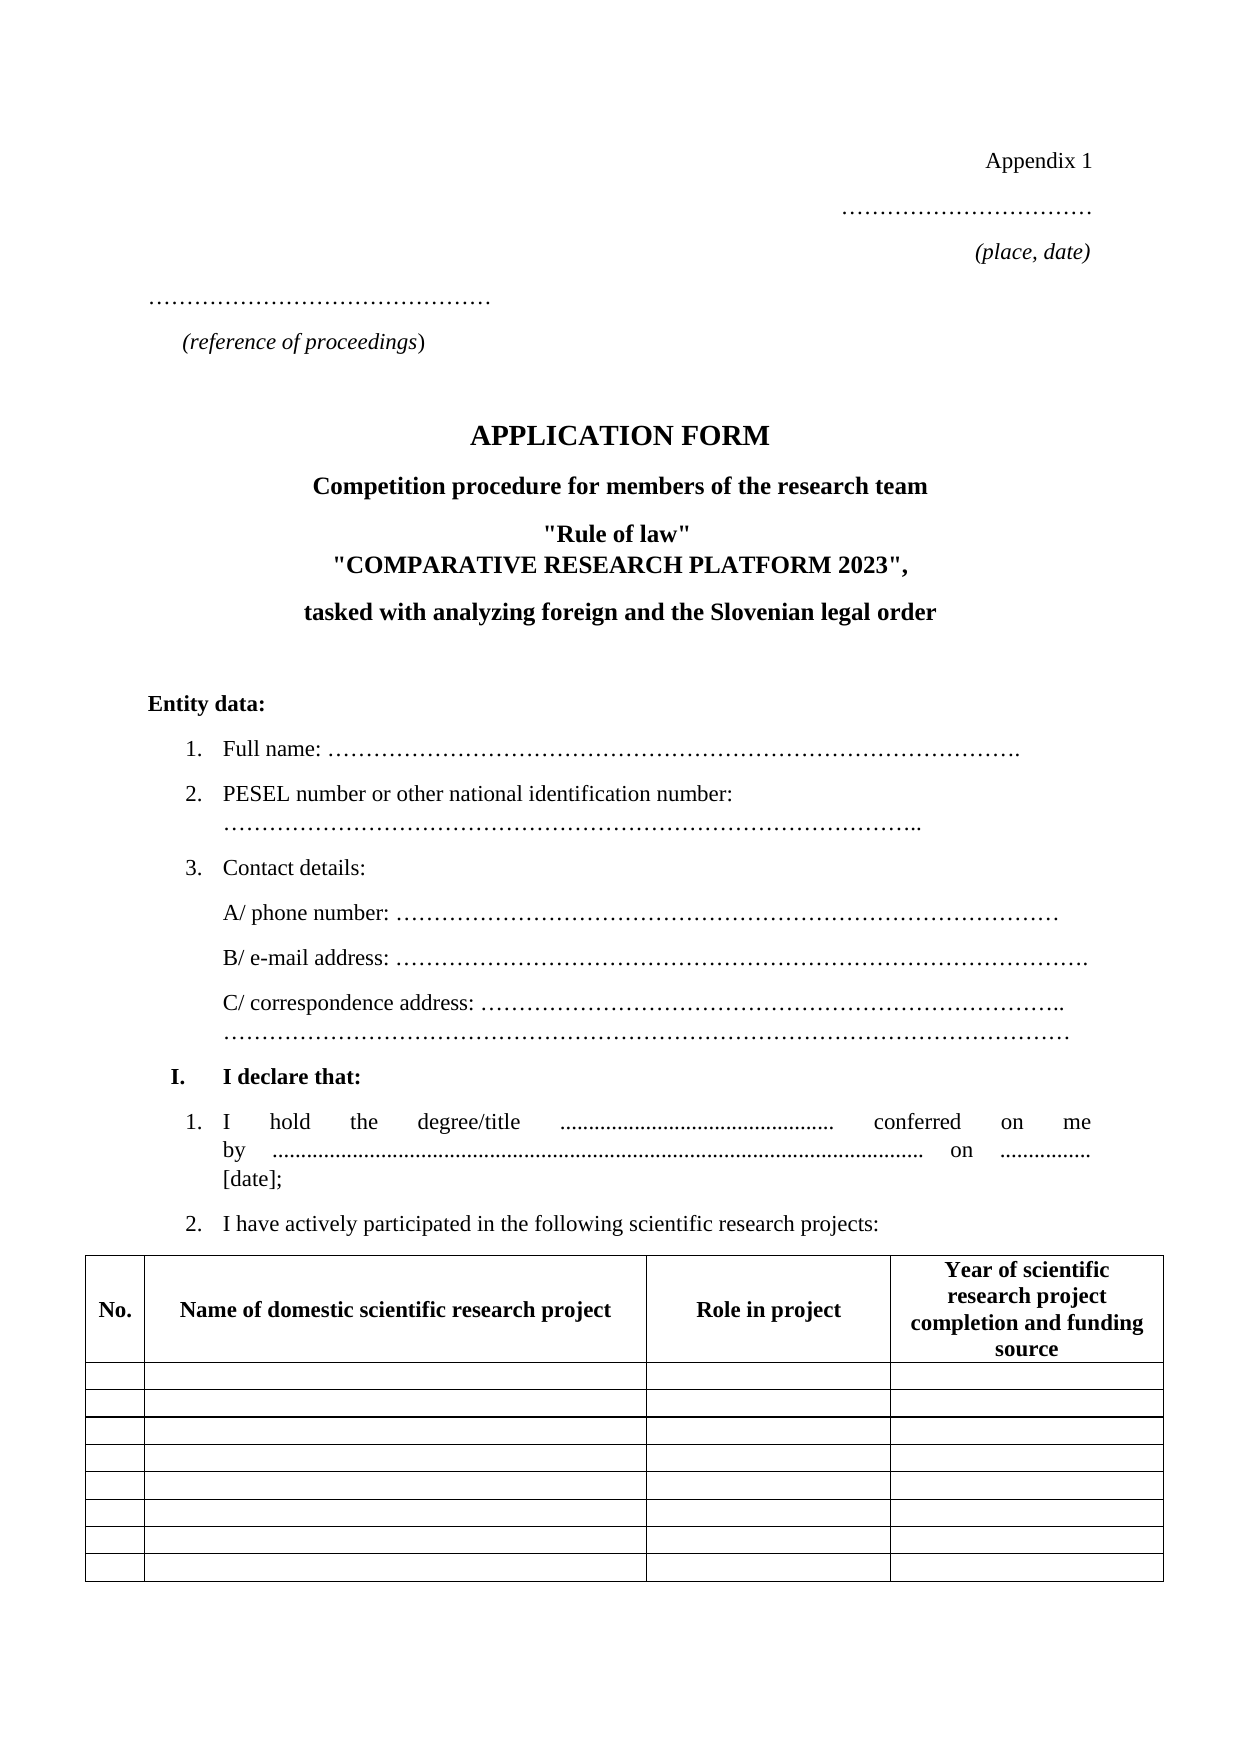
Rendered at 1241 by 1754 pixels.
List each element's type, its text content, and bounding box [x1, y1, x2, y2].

table_cell [86, 1418, 144, 1444]
text (place, date) [148, 238, 1093, 264]
table_cell [145, 1363, 646, 1389]
text tasked with analyzing foreign and the Slovenian legal order [148, 597, 1093, 626]
text "Rule of law" "COMPARATIVE RESEARCH PLATFORM 2023", [148, 519, 1093, 578]
text A/ phone number: …………………………………………………………………………… [223, 899, 1093, 926]
text APPLICATION FORM [148, 418, 1093, 452]
list I declare that: [185, 1063, 1093, 1089]
text Entity data: [148, 690, 1093, 717]
table_cell [145, 1527, 646, 1553]
text Appendix 1 [148, 148, 1093, 174]
table_cell [647, 1390, 890, 1416]
table_header Year of scientific research project completion and funding source [891, 1256, 1163, 1362]
table_cell [891, 1527, 1163, 1553]
table_cell [86, 1363, 144, 1389]
table_header Name of domestic scientific research project [145, 1256, 646, 1362]
text ……………………………………… [148, 283, 1093, 309]
text B/ e-mail address: ………………………………………………………………………………. [223, 944, 1093, 971]
table_cell [145, 1554, 646, 1581]
table_cell [647, 1554, 890, 1581]
table_cell [647, 1363, 890, 1389]
table_cell [145, 1390, 646, 1416]
list Full name: ………………………………………………………………………………. [185, 735, 1093, 762]
list I hold the degree/title ................................................ conferred on me by .................................................................................................................. on ................ [date]; [185, 1108, 1093, 1191]
table_cell [86, 1527, 144, 1553]
table_cell [891, 1445, 1163, 1471]
table_cell [86, 1390, 144, 1416]
table_cell [891, 1363, 1163, 1389]
table_cell [647, 1527, 890, 1553]
table_cell [86, 1472, 144, 1498]
table_cell [145, 1472, 646, 1498]
table_cell [647, 1418, 890, 1444]
table_cell [86, 1500, 144, 1526]
table_header No. [86, 1256, 144, 1362]
table_cell [647, 1472, 890, 1498]
table_cell [647, 1500, 890, 1526]
table_cell [145, 1418, 646, 1444]
table_cell [86, 1554, 144, 1581]
list I have actively participated in the following scientific research projects: [185, 1210, 1093, 1236]
table_cell [891, 1554, 1163, 1581]
table_cell [891, 1472, 1163, 1498]
list Contact details: [185, 854, 1093, 880]
table_header Role in project [647, 1256, 890, 1362]
text (reference of proceedings) [148, 328, 1093, 354]
table_cell [145, 1445, 646, 1471]
text …………………………… [148, 193, 1093, 219]
table_cell [891, 1390, 1163, 1416]
table_cell [145, 1500, 646, 1526]
text C/ correspondence address: ………………………………………………………………….. ………………………………………………………………………………………………… [223, 989, 1093, 1044]
table_cell [891, 1500, 1163, 1526]
table_cell [647, 1445, 890, 1471]
table_cell [891, 1418, 1163, 1444]
text Competition procedure for members of the research team [148, 471, 1093, 500]
table_cell [86, 1445, 144, 1471]
list PESEL number or other national identification number: ……………………………………………………………………………….. [185, 781, 1093, 835]
